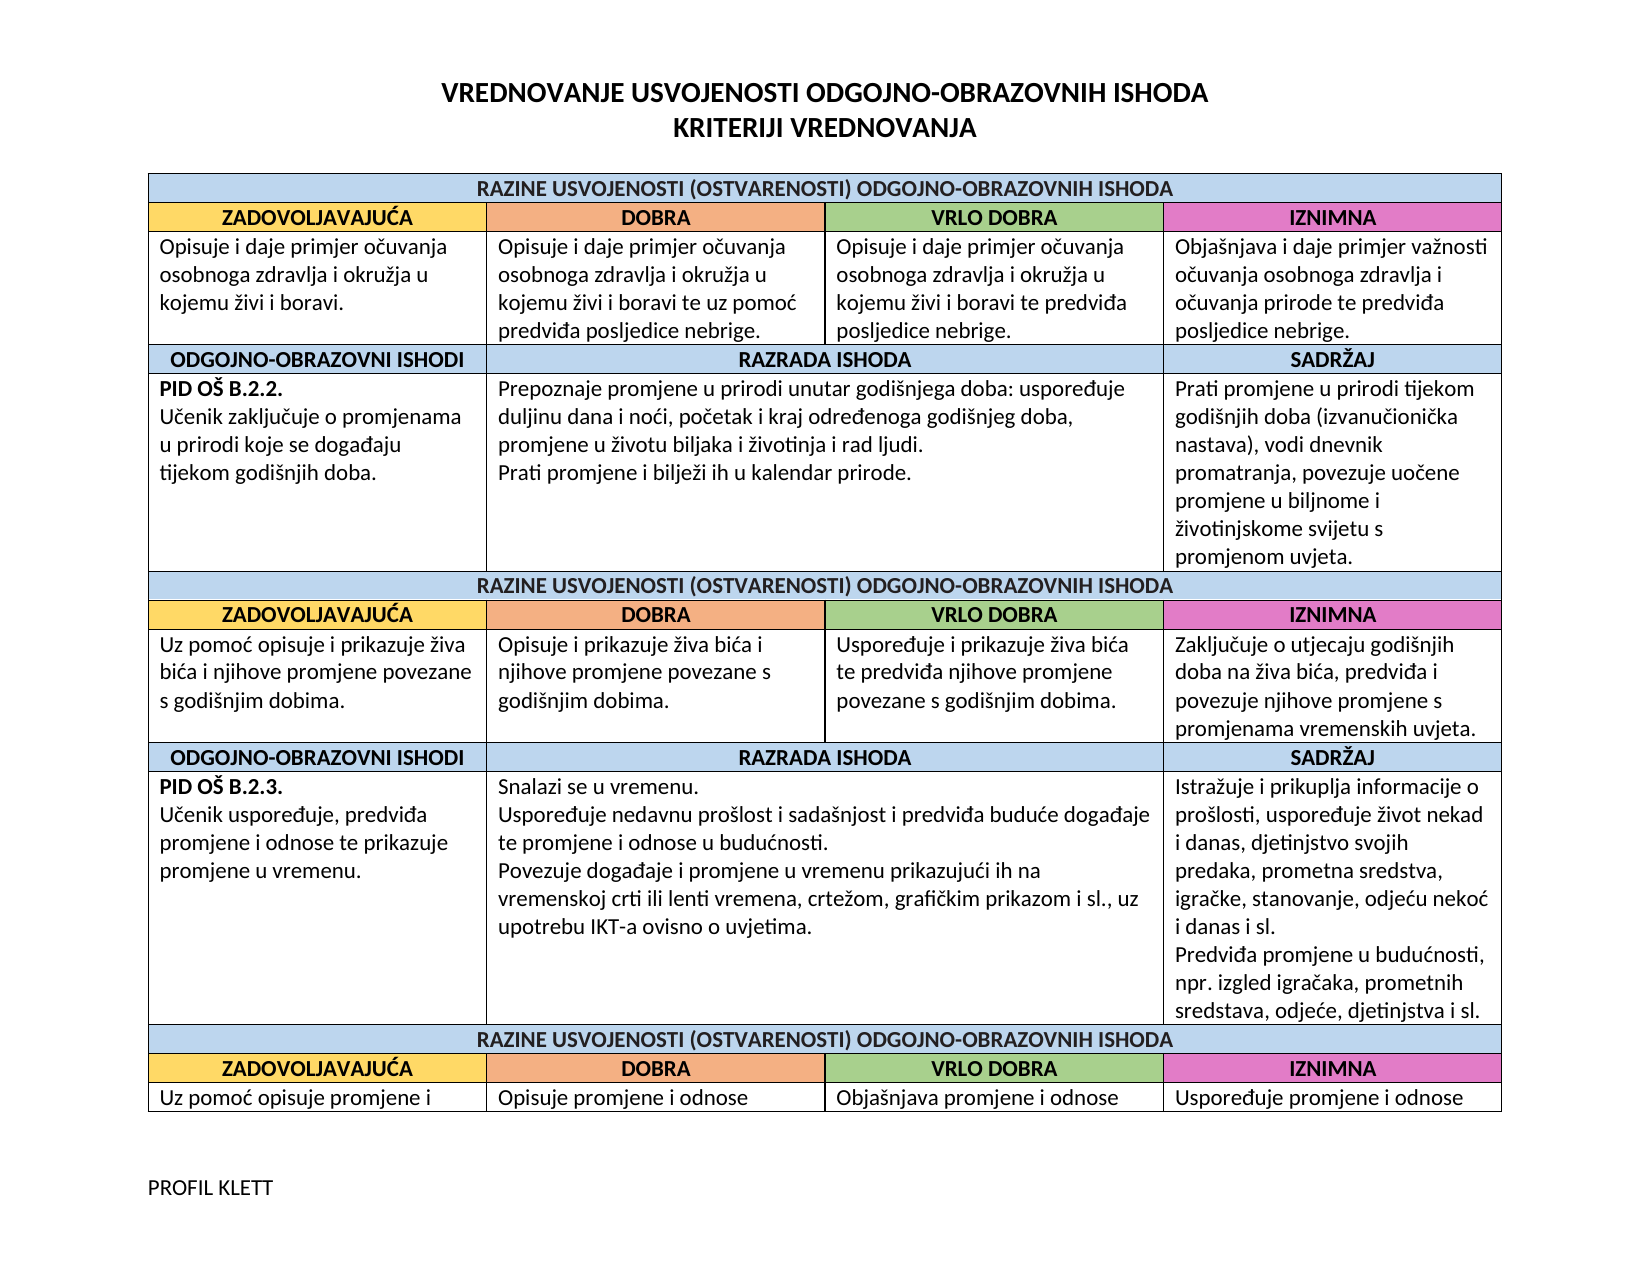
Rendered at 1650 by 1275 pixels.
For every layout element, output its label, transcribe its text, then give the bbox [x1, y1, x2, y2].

table_cell Istražuje i prikuplja informacije o prošlosti, uspoređuje život nekad i danas, djetinjstvo svojih predaka, prometna sredstva, igračke, stanovanje, odjeću nekoć i danas i sl. Predviđa promjene u budućnosti, npr. izgled igračaka, prometnih sredstava, odjeće, djetinjstva i sl. [1164, 772, 1501, 1024]
table_cell Uspoređuje i prikazuje živa bića te predviđa njihove promjene povezane s godišnjim dobima. [826, 630, 1163, 742]
table_cell ODGOJNO-OBRAZOVNI ISHODI [149, 743, 486, 771]
table_cell ZADOVOLJAVAJUĆA [149, 1054, 486, 1082]
table_cell IZNIMNA [1164, 203, 1501, 231]
table_cell RAZRADA ISHODA [487, 345, 1163, 373]
table_cell ZADOVOLJAVAJUĆA [149, 601, 486, 629]
table_cell VRLO DOBRA [826, 203, 1163, 231]
table_cell VRLO DOBRA [826, 1054, 1163, 1082]
table_cell RAZINE USVOJENOSTI (OSTVARENOSTI) ODGOJNO-OBRAZOVNIH ISHODA [149, 572, 1501, 599]
table_cell Zaključuje o utjecaju godišnjih doba na živa bića, predviđa i povezuje njihove promjene s promjenama vremenskih uvjeta. [1164, 630, 1501, 742]
table_cell IZNIMNA [1164, 1054, 1501, 1082]
table_cell ODGOJNO-OBRAZOVNI ISHODI [149, 345, 486, 373]
table_cell Uz pomoć opisuje i prikazuje živa bića i njihove promjene povezane s godišnjim dobima. [149, 630, 486, 742]
table_cell VRLO DOBRA [826, 601, 1163, 629]
table_cell Opisuje i daje primjer očuvanja osobnoga zdravlja i okružja u kojemu živi i boravi. [149, 232, 486, 344]
table_cell SADRŽAJ [1164, 743, 1501, 771]
table_cell RAZRADA ISHODA [487, 743, 1163, 771]
table_cell PID OŠ B.2.3. Učenik uspoređuje, predviđa promjene i odnose te prikazuje promjene u vremenu. [149, 772, 486, 1024]
table_cell Snalazi se u vremenu. Uspoređuje nedavnu prošlost i sadašnjost i predviđa buduće događaje te promjene i odnose u budućnosti. Povezuje događaje i promjene u vremenu prikazujući ih na vremenskoj crti ili lenti vremena, crtežom, grafičkim prikazom i sl., uz upotrebu IKT-a ovisno o uvjetima. [487, 772, 1163, 1024]
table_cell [826, 1083, 1163, 1111]
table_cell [1164, 1083, 1501, 1111]
table_cell Prati promjene u prirodi tijekom godišnjih doba (izvanučionička nastava), vodi dnevnik promatranja, povezuje uočene promjene u biljnome i životinjskome svijetu s promjenom uvjeta. [1164, 374, 1501, 571]
table_cell DOBRA [487, 203, 824, 231]
table_cell Opisuje i daje primjer očuvanja osobnoga zdravlja i okružja u kojemu živi i boravi te predviđa posljedice nebrige. [826, 232, 1163, 344]
table_cell Opisuje i prikazuje živa bića i njihove promjene povezane s godišnjim dobima. [487, 630, 824, 742]
table_cell Objašnjava i daje primjer važnosti očuvanja osobnoga zdravlja i očuvanja prirode te predviđa posljedice nebrige. [1164, 232, 1501, 344]
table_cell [149, 1083, 486, 1111]
table_cell RAZINE USVOJENOSTI (OSTVARENOSTI) ODGOJNO-OBRAZOVNIH ISHODA [149, 1025, 1501, 1053]
table_cell ZADOVOLJAVAJUĆA [149, 203, 486, 231]
table_cell DOBRA [487, 601, 824, 629]
table_cell PID OŠ B.2.2. Učenik zaključuje o promjenama u prirodi koje se događaju tijekom godišnjih doba. [149, 374, 486, 571]
table_cell Opisuje i daje primjer očuvanja osobnoga zdravlja i okružja u kojemu živi i boravi te uz pomoć predviđa posljedice nebrige. [487, 232, 824, 344]
table_cell Prepoznaje promjene u prirodi unutar godišnjega doba: uspoređuje duljinu dana i noći, početak i kraj određenoga godišnjeg doba, promjene u životu biljaka i životinja i rad ljudi. Prati promjene i bilježi ih u kalendar prirode. [487, 374, 1163, 571]
table_cell IZNIMNA [1164, 601, 1501, 629]
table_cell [487, 1083, 824, 1111]
table_cell RAZINE USVOJENOSTI (OSTVARENOSTI) ODGOJNO-OBRAZOVNIH ISHODA [149, 174, 1501, 202]
table_cell SADRŽAJ [1164, 345, 1501, 373]
table_cell DOBRA [487, 1054, 824, 1082]
